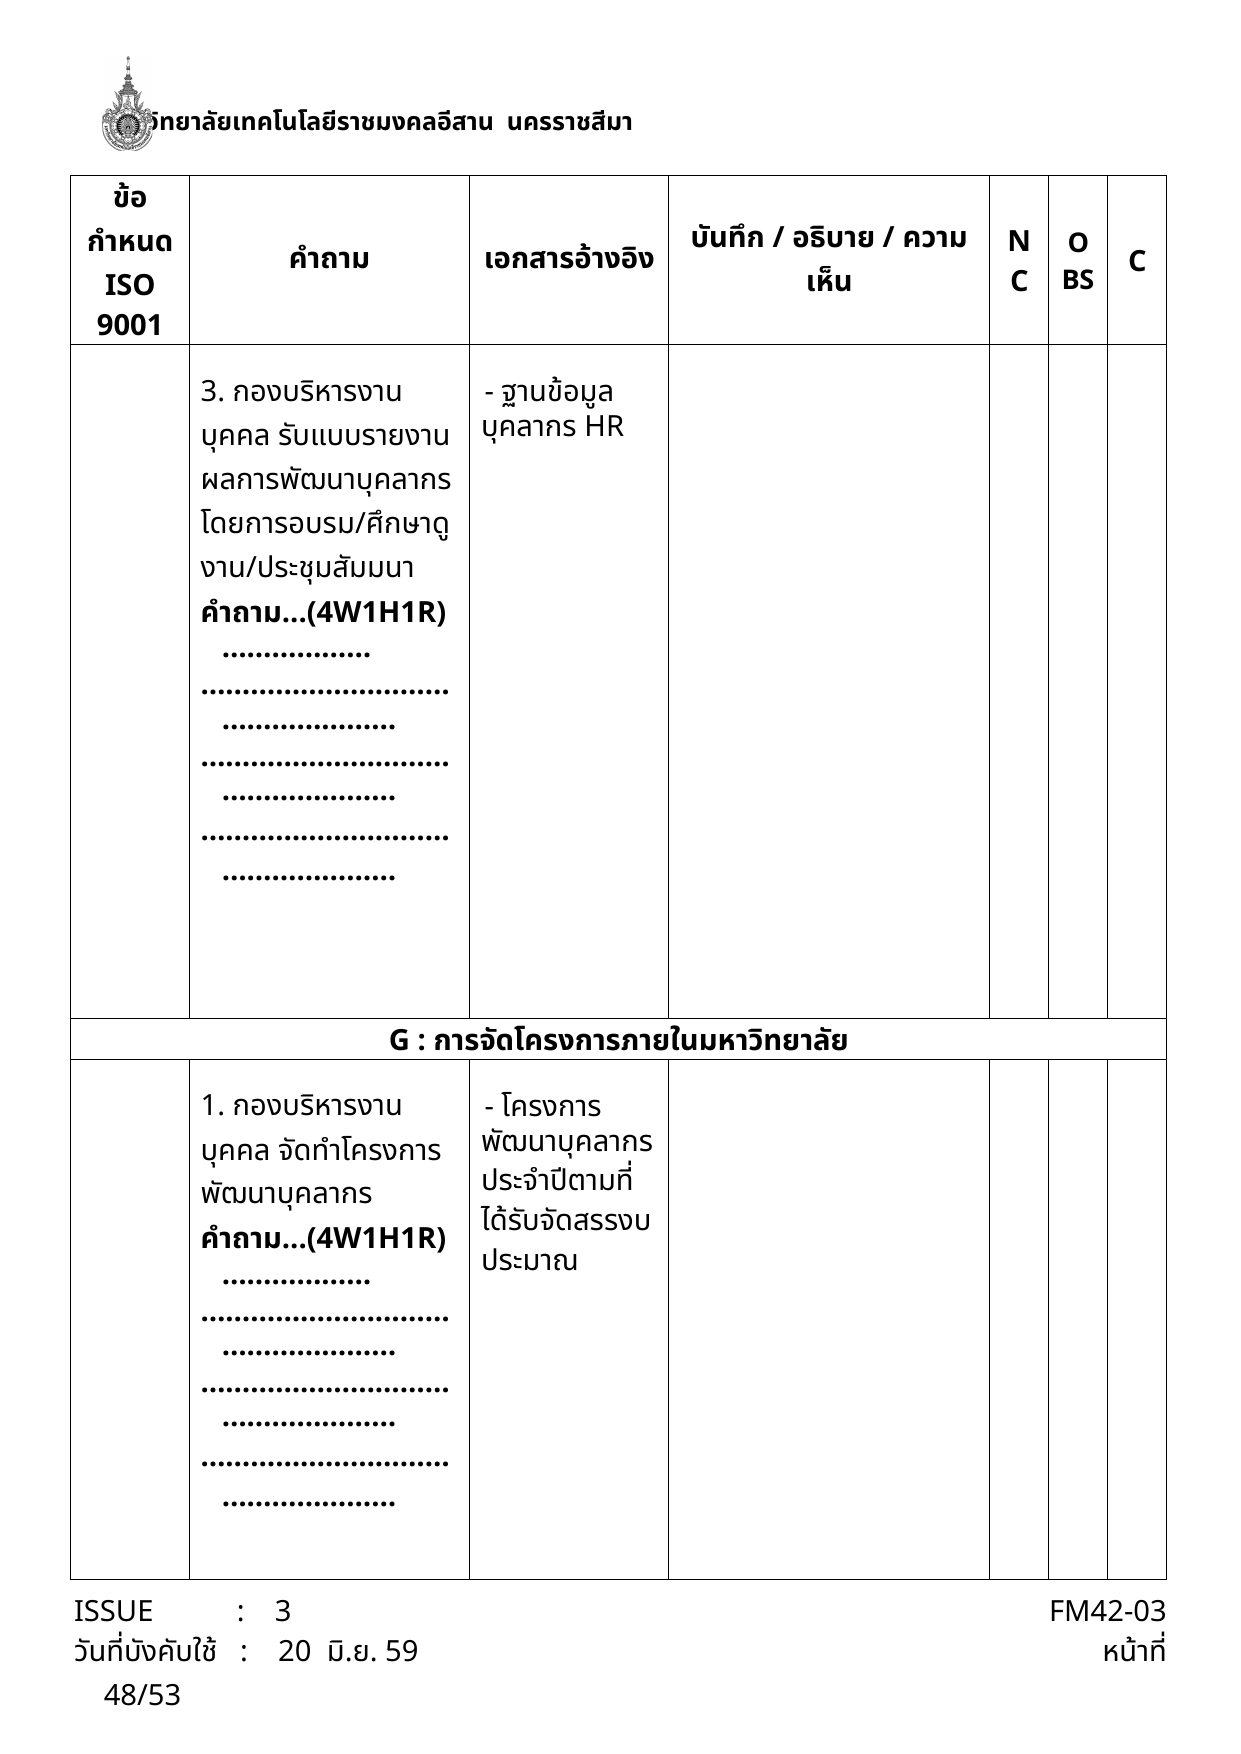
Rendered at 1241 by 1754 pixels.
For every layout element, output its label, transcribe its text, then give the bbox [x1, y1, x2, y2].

table_cell 1. กองบริหารงานบุคคล จัดทำโครงการพัฒนาบุคลากร คำถาม...(4W1H1R)……………… …………………………………………… …………………………………………… …………………………………………… [190, 1060, 469, 1579]
table_cell G : การจัดโครงการภายในมหาวิทยาลัย [71, 1019, 1166, 1059]
table_cell [990, 1060, 1048, 1579]
table_cell [669, 1060, 989, 1579]
table_cell 3. กองบริหารงานบุคคล รับแบบรายงานผลการพัฒนาบุคลากรโดยการอบรม/ศึกษาดูงาน/ประชุมสัมมนา คำถาม...(4W1H1R)……………… …………………………………………… …………………………………………… …………………………………………… [190, 345, 469, 1018]
table_cell [71, 345, 189, 1018]
table_cell [1049, 345, 1107, 1018]
table_cell [71, 1060, 189, 1579]
table_cell [1108, 1060, 1166, 1579]
table_cell [1049, 1060, 1107, 1579]
table_header คำถาม [190, 176, 469, 344]
table_cell [990, 345, 1048, 1018]
table_cell [669, 345, 989, 1018]
table_header บันทึก / อธิบาย / ความเห็น [669, 176, 989, 344]
table_header ข้อกำหนด ISO 9001 [71, 176, 189, 344]
table_cell - โครงการพัฒนาบุคลากรประจำปีตามที่ได้รับจัดสรรงบประมาณ [470, 1060, 668, 1579]
table_cell - ฐานข้อมูลบุคลากร HR [470, 345, 668, 1018]
table_cell [1108, 345, 1166, 1018]
table_header NC [990, 176, 1048, 344]
picture [102, 56, 153, 151]
table_header OBS [1049, 176, 1107, 344]
table_header เอกสารอ้างอิง [470, 176, 668, 344]
table_header C [1108, 176, 1166, 344]
